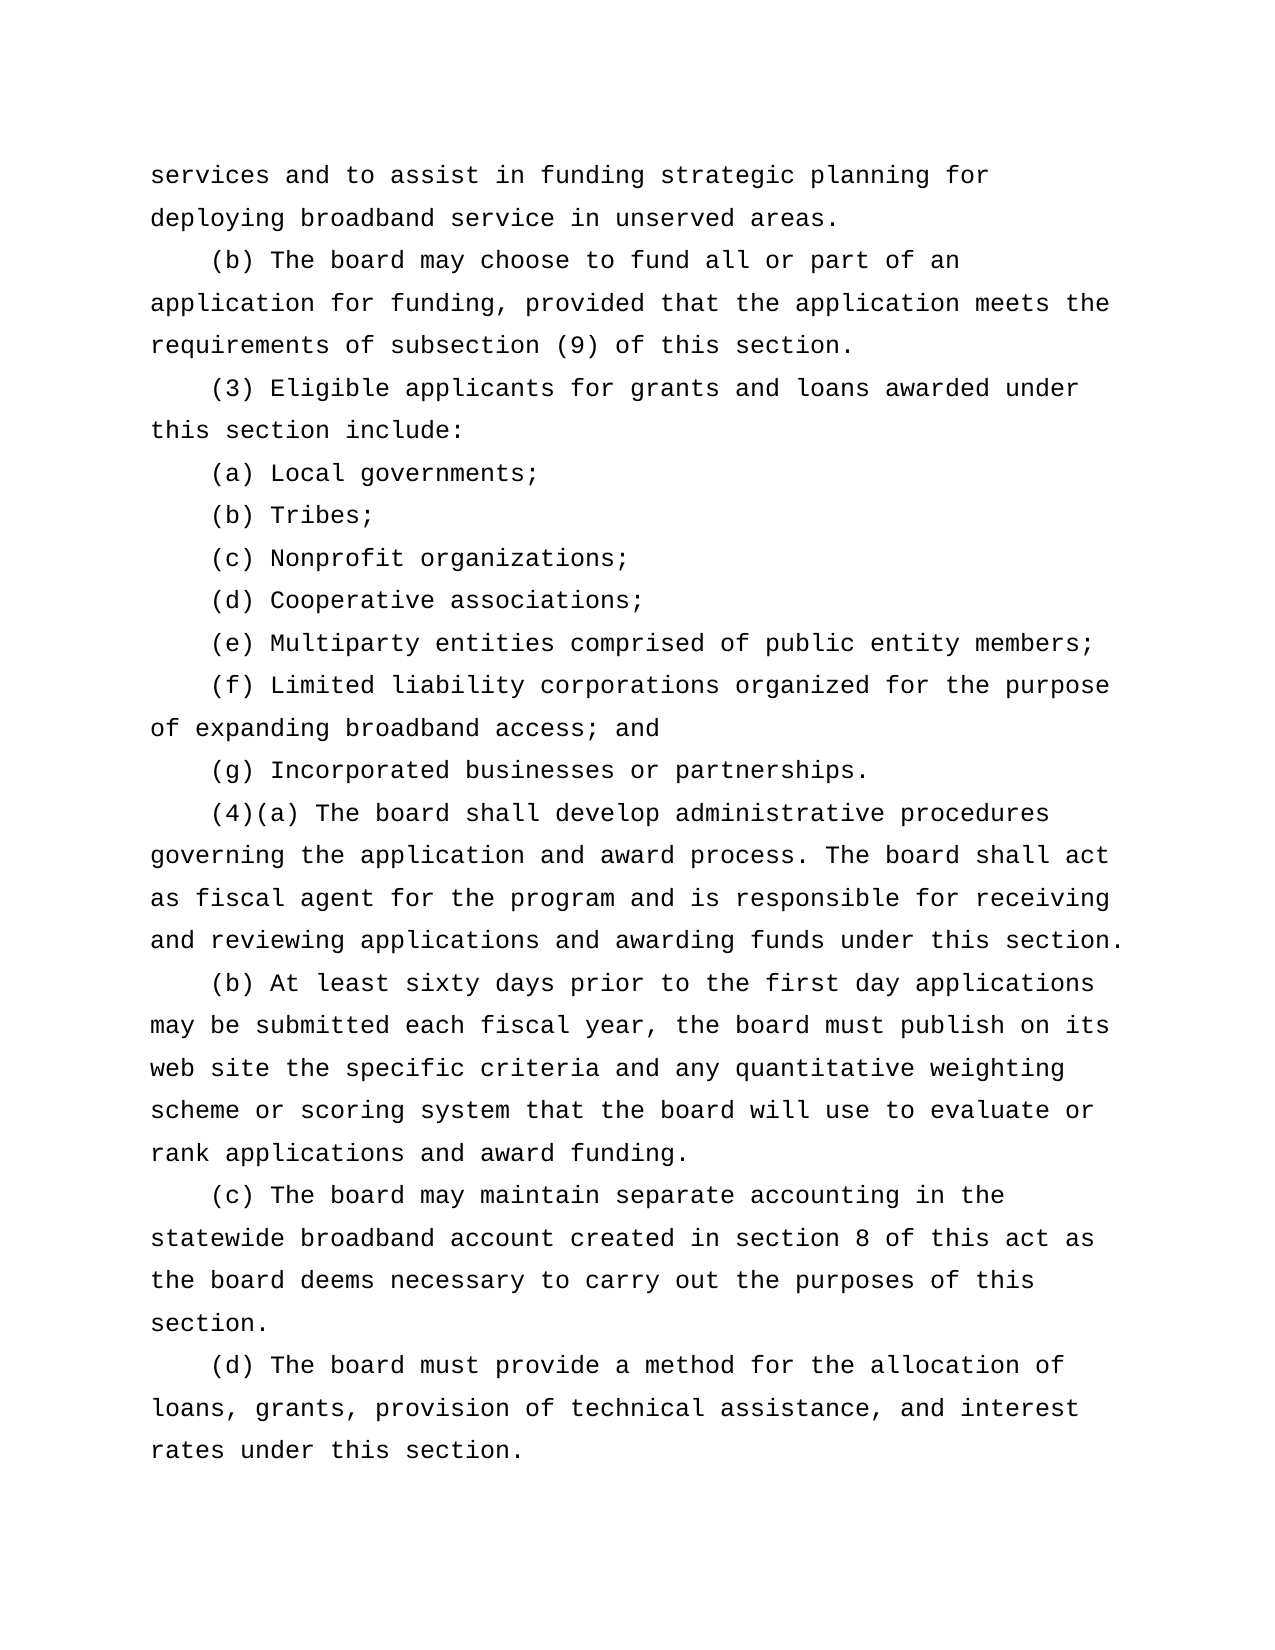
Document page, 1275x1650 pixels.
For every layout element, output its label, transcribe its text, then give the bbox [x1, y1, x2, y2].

text (c) The board may maintain separate accounting in the statewide broadband account created in section 8 of this act as the board deems necessary to carry out the purposes of this section. [150, 1170, 1125, 1340]
text (g) Incorporated businesses or partnerships. [150, 745, 1125, 787]
text (3) Eligible applicants for grants and loans awarded under this section include: [150, 362, 1125, 447]
text (e) Multiparty entities comprised of public entity members; [150, 617, 1125, 660]
text (d) Cooperative associations; [150, 575, 1125, 617]
text (4)(a) The board shall develop administrative procedures governing the application and award process. The board shall act as fiscal agent for the program and is responsible for receiving and reviewing applications and awarding funds under this section. [150, 787, 1125, 957]
text (b) The board may choose to fund all or part of an application for funding, provided that the application meets the requirements of subsection (9) of this section. [150, 235, 1125, 362]
text (c) Nonprofit organizations; [150, 532, 1125, 575]
text (f) Limited liability corporations organized for the purpose of expanding broadband access; and [150, 660, 1125, 745]
text (b) At least sixty days prior to the first day applications may be submitted each fiscal year, the board must publish on its web site the specific criteria and any quantitative weighting scheme or scoring system that the board will use to evaluate or rank applications and award funding. [150, 957, 1125, 1170]
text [150, 150, 1125, 235]
text (d) The board must provide a method for the allocation of loans, grants, provision of technical assistance, and interest rates under this section. [150, 1340, 1125, 1467]
text (a) Local governments; [150, 447, 1125, 490]
text (b) Tribes; [150, 490, 1125, 532]
